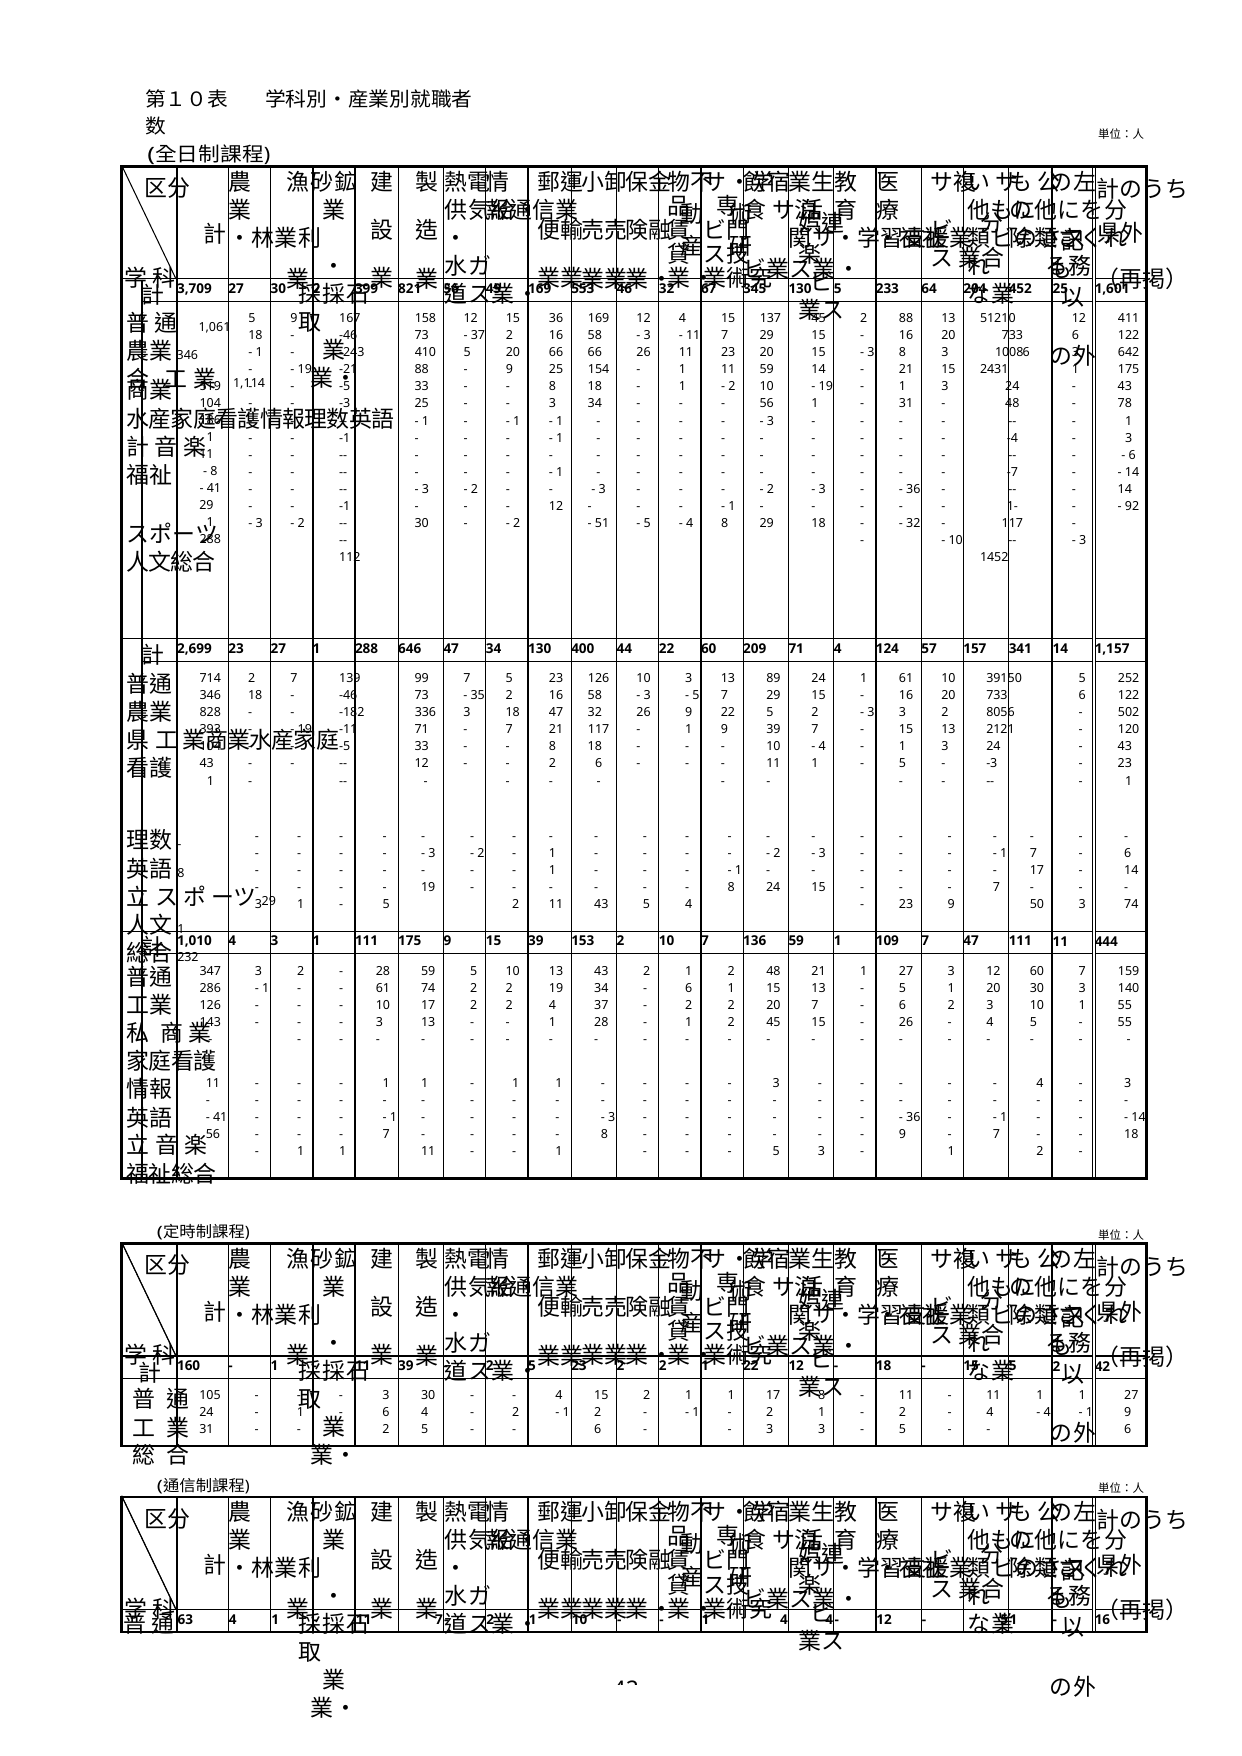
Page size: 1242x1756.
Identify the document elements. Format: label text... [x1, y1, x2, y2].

text 第１０表 学科別・産業別就職者数 [145, 85, 489, 139]
list (全日制課程) [147, 140, 489, 167]
list (定時制課程) 単位：人 [157, 1221, 1242, 1244]
text 単位：人 [1098, 126, 1242, 142]
list (通信制課程) 単位：人 [157, 1474, 1242, 1497]
